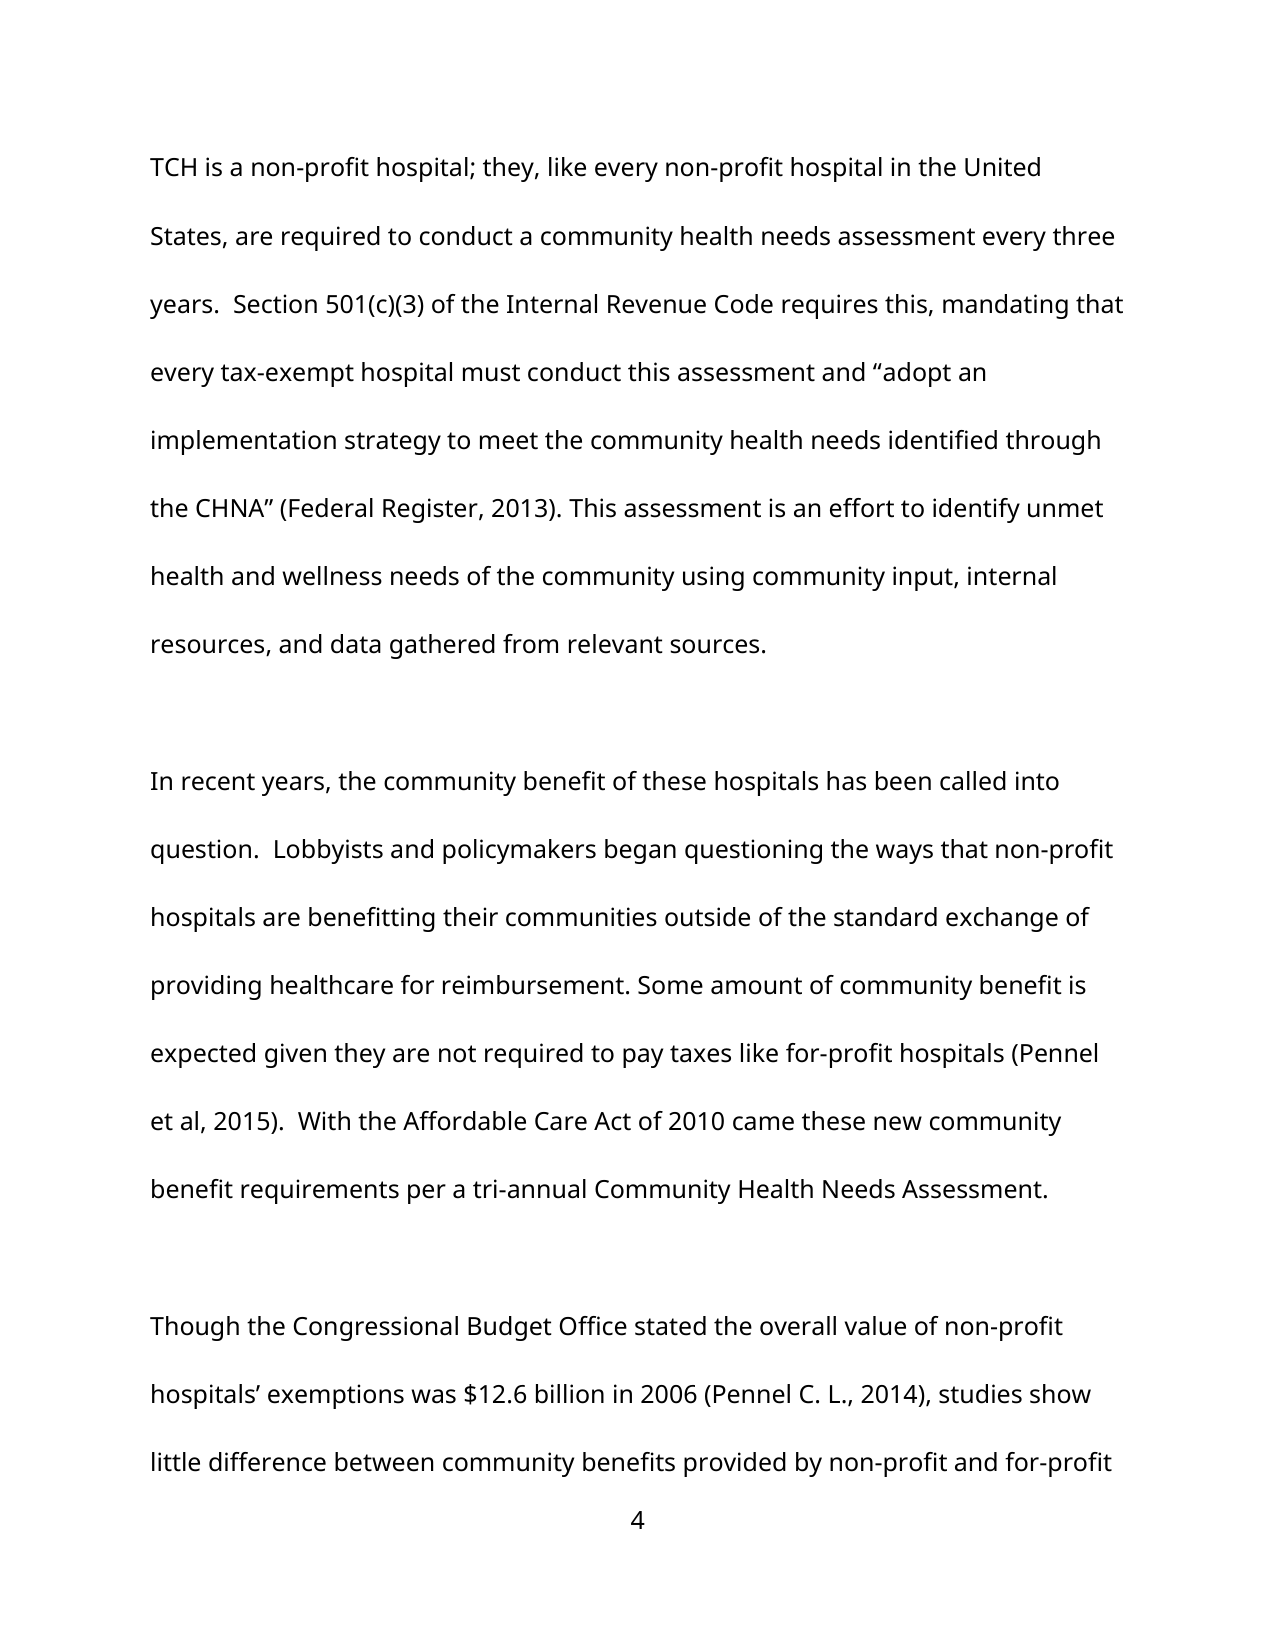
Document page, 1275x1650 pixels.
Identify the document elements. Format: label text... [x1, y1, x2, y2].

text In recent years, the community benefit of these hospitals has been called into question. Lobbyists and policymakers began questioning the ways that non-profit hospitals are benefitting their communities outside of the standard exchange of providing healthcare for reimbursement. Some amount of community benefit is expected given they are not required to pay taxes like for-profit hospitals (Pennel et al, 2015). With the Affordable Care Act of 2010 came these new community benefit requirements per a tri-annual Community Health Needs Assessment. [150, 763, 1125, 1206]
text TCH is a non-profit hospital; they, like every non-profit hospital in the United States, are required to conduct a community health needs assessment every three years. Section 501(c)(3) of the Internal Revenue Code requires this, mandating that every tax-exempt hospital must conduct this assessment and “adopt an implementation strategy to meet the community health needs identified through the CHNA” (Federal Register, 2013). This assessment is an effort to identify unmet health and wellness needs of the community using community input, internal resources, and data gathered from relevant sources. [150, 150, 1125, 661]
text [150, 1308, 1125, 1478]
